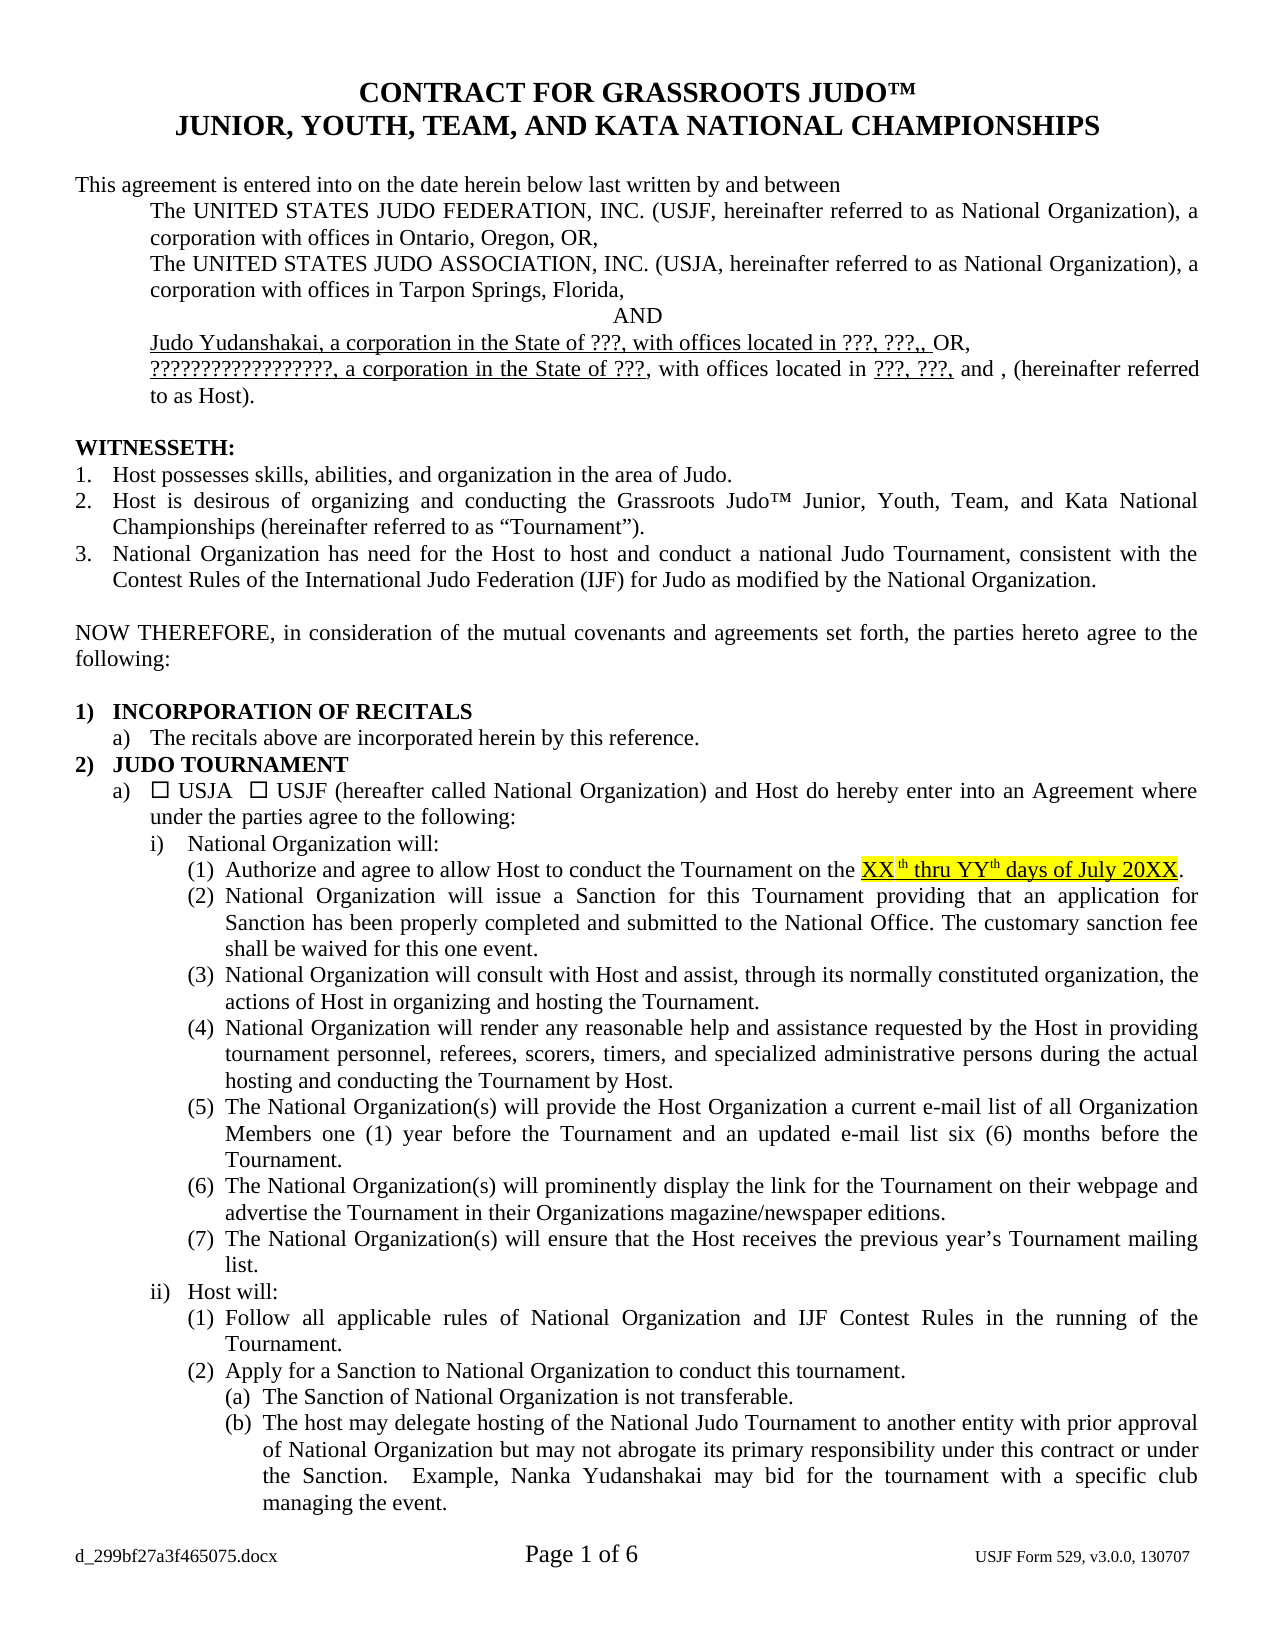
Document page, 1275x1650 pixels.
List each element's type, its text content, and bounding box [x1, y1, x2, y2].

list Follow all applicable rules of National Organization and IJF Contest Rules in the running of the Tournament. [187, 1304, 1200, 1357]
text  The UNITED STATES JUDO FEDERATION, INC. (USJF, hereinafter referred to as National Organization), a corporation with offices in , OR, [75, 197, 1200, 250]
text  ??????????????????, a corporation in the State of ???, with offices located in ???, ???, and , (hereinafter referred to as Host). [75, 355, 1200, 408]
list National Organization has need for the Host to host and conduct a national Judo Tournament, consistent with the Contest Rules of the International Judo Federation (IJF) for Judo as modified by the National Organization. [75, 540, 1200, 592]
list INCORPORATION OF RECITALS [75, 698, 1200, 724]
list Host will: [150, 1278, 1200, 1304]
list Host is desirous of organizing and conducting the Grassroots Judo™ Junior, Youth, Team, and Kata National Championships (hereinafter referred to as “Tournament”). [75, 487, 1200, 540]
list National Organization will render any reasonable help and assistance requested by the Host in providing tournament personnel, referees, scorers, timers, and specialized administrative persons during the actual hosting and conducting the Tournament by Host. [187, 1014, 1200, 1093]
list The National Organization(s) will provide the Host Organization a current e-mail list of all Organization Members one (1) year before the Tournament and an updated e-mail list six (6) months before the Tournament. [187, 1093, 1200, 1172]
text  Judo Yudanshakai, a corporation in the State of ???, with offices located in ???, ???,, OR, [75, 329, 1200, 355]
list National Organization will: [150, 830, 1200, 856]
list The host may delegate hosting of the National Judo Tournament to another entity with prior approval of National Organization but may not abrogate its primary responsibility under this contract or under the Sanction. Example, Nanka Yudanshakai may bid for the tournament with a specific club managing the event. [225, 1409, 1200, 1515]
list Apply for a Sanction to National Organization to conduct this tournament. [187, 1357, 1200, 1383]
list USJA USJF (hereafter called National Organization) and Host do hereby enter into an Agreement where under the parties agree to the following: [112, 777, 1200, 830]
list Authorize and agree to allow Host to conduct the Tournament on the XX th thru YYth days of July 20XX. [187, 856, 861, 882]
list The recitals above are incorporated herein by this reference. [112, 724, 1200, 751]
list The National Organization(s) will ensure that the Host receives the previous year’s Tournament mailing list. [187, 1225, 1200, 1278]
text AND [75, 303, 1200, 329]
list National Organization will issue a Sanction for this Tournament providing that an application for Sanction has been properly completed and submitted to the National Office. The customary sanction fee shall be waived for this one event. [187, 882, 1200, 961]
text This agreement is entered into on the date herein below last written by and between [75, 171, 1200, 197]
list National Organization will consult with Host and assist, through its normally constituted organization, the actions of Host in organizing and hosting the Tournament. [187, 961, 1200, 1014]
list JUDO TOURNAMENT [75, 751, 1200, 777]
list The Sanction of National Organization is not transferable. [225, 1383, 1200, 1409]
list Host possesses skills, abilities, and organization in the area of Judo. [75, 461, 1200, 487]
text  The UNITED STATES JUDO ASSOCIATION, INC. (USJA, hereinafter referred to as National Organization), a corporation with offices in , [75, 250, 1200, 303]
list The National Organization(s) will prominently display the link for the Tournament on their webpage and advertise the Tournament in their Organizations magazine/newspaper editions. [187, 1172, 1200, 1225]
text NOW THEREFORE, in consideration of the mutual covenants and agreements set forth, the parties hereto agree to the following: [75, 619, 1200, 672]
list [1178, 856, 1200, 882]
text WITNESSETH: [75, 434, 1200, 461]
